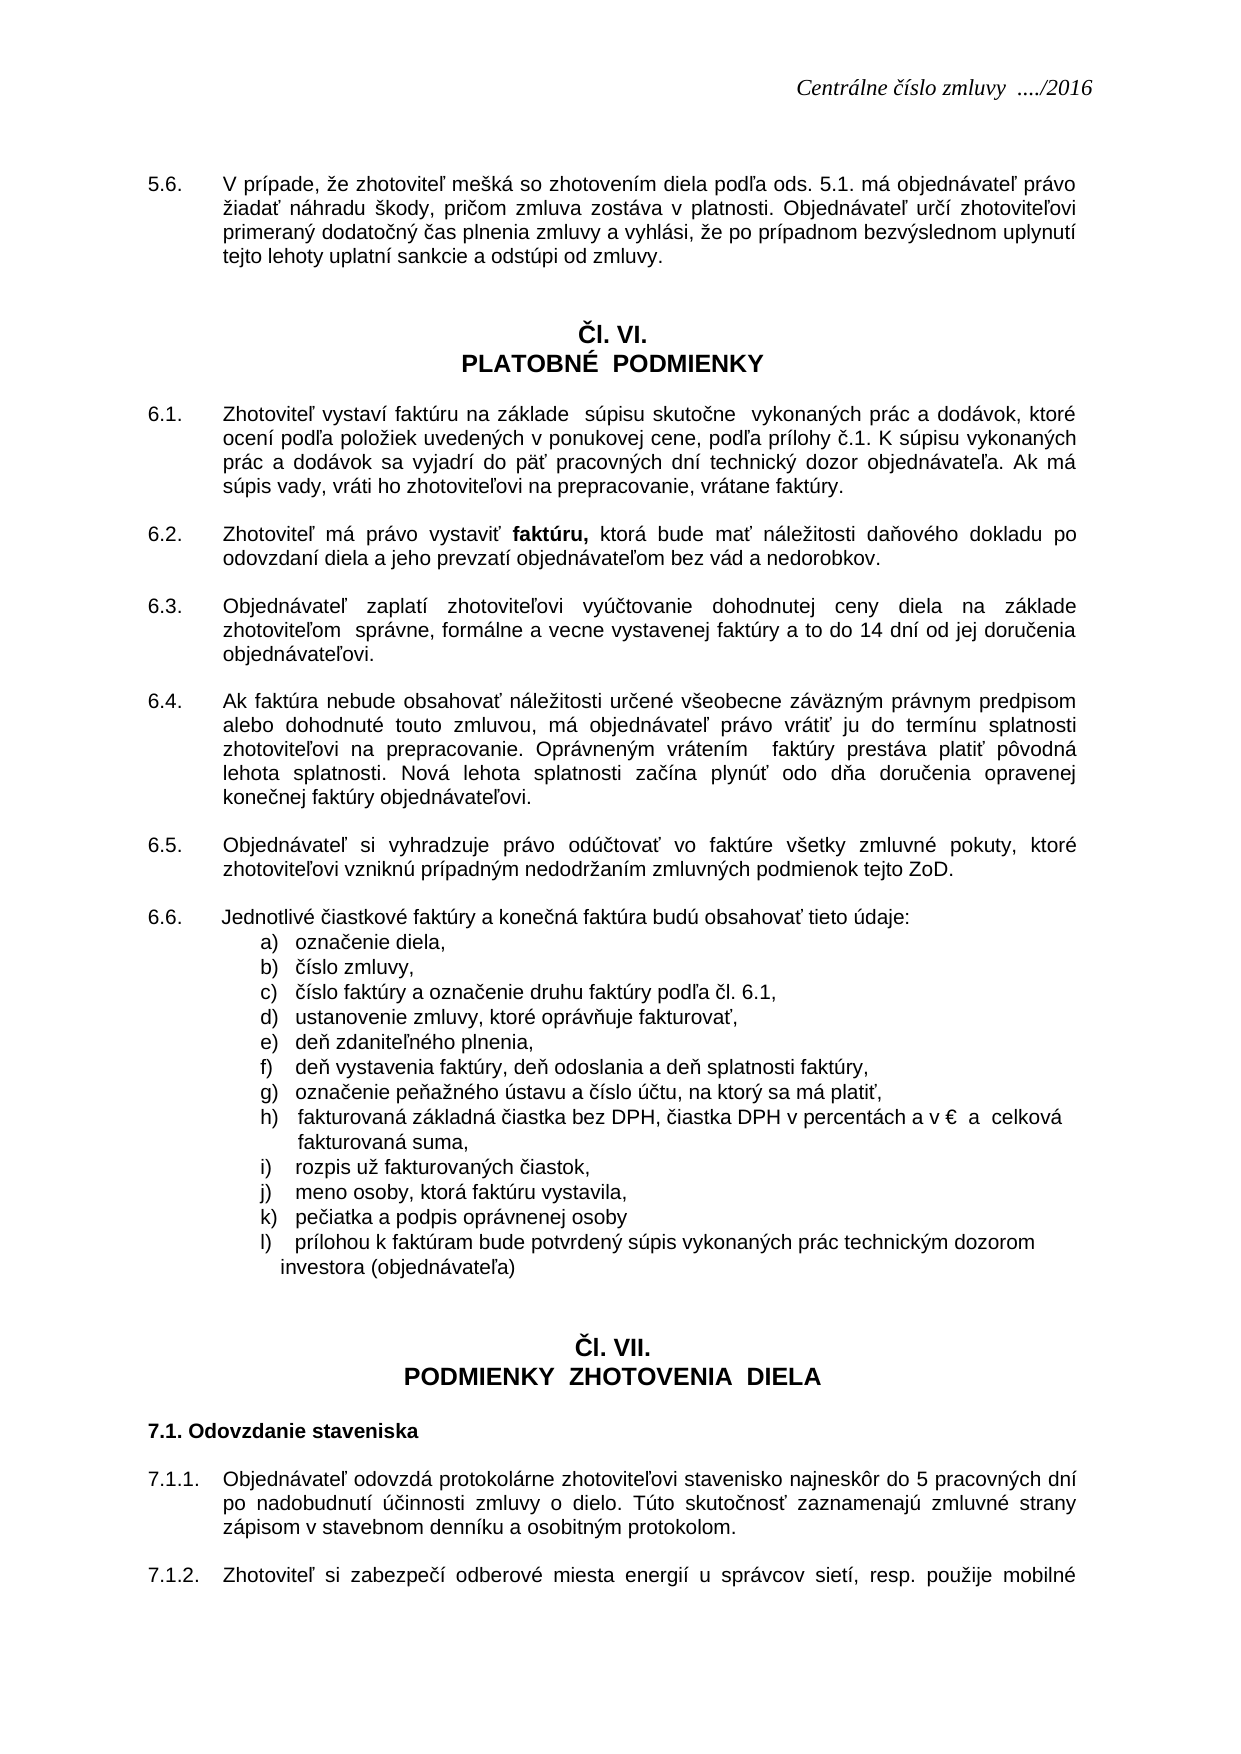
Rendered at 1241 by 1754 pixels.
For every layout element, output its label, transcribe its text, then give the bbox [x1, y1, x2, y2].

text Čl. VII. [148, 1333, 1078, 1361]
text 7.1.1. Objednávateľ odovzdá protokolárne zhotoviteľovi stavenisko najneskôr do 5 pracovných dní po nadobudnutí účinnosti zmluvy o dielo. Túto skutočnosť zaznamenajú zmluvné strany zápisom v stavebnom denníku a osobitným protokolom. [148, 1467, 1078, 1539]
text f) deň vystavenia faktúry, deň odoslania a deň splatnosti faktúry, [223, 1054, 1074, 1079]
text l) prílohou k faktúram bude potvrdený súpis vykonaných prác technickým dozorom [223, 1229, 1074, 1254]
text 5.6. V prípade, že zhotoviteľ mešká so zhotovením diela podľa ods. 5.1. má objednávateľ právo žiadať náhradu škody, pričom zmluva zostáva v platnosti. Objednávateľ určí zhotoviteľovi primeraný dodatočný čas plnenia zmluvy a vyhlási, že po prípadnom bezvýslednom uplynutí tejto lehoty uplatní sankcie a odstúpi od zmluvy. [148, 172, 1078, 267]
text k) pečiatka a podpis oprávnenej osoby [223, 1204, 1074, 1229]
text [148, 1563, 1078, 1587]
text h) fakturovaná základná čiastka bez DPH, čiastka DPH v percentách a v € a celková fakturovaná suma, [223, 1104, 1074, 1154]
text i) rozpis už fakturovaných čiastok, [223, 1154, 1074, 1179]
text e) deň zdaniteľného plnenia, [223, 1029, 1074, 1054]
text investora (objednávateľa) [223, 1254, 1074, 1279]
text 7.1. Odovzdanie staveniska [148, 1419, 1078, 1443]
text c) číslo faktúry a označenie druhu faktúry podľa čl. 6.1, [223, 979, 1074, 1004]
text d) ustanovenie zmluvy, ktoré oprávňuje fakturovať, [223, 1004, 1074, 1029]
text 6.6. Jednotlivé čiastkové faktúry a konečná faktúra budú obsahovať tieto údaje: [148, 905, 1074, 929]
text 6.1. Zhotoviteľ vystaví faktúru na základe súpisu skutočne vykonaných prác a dodávok, ktoré ocení podľa položiek uvedených v ponukovej cene, podľa prílohy č.1. K súpisu vykonaných prác a dodávok sa vyjadrí do päť pracovných dní technický dozor objednávateľa. Ak má súpis vady, vráti ho zhotoviteľovi na prepracovanie, vrátane faktúry. [148, 402, 1078, 497]
text 6.5. Objednávateľ si vyhradzuje právo odúčtovať vo faktúre všetky zmluvné pokuty, ktoré zhotoviteľovi vzniknú prípadným nedodržaním zmluvných podmienok tejto ZoD. [148, 833, 1078, 881]
text 6.2. Zhotoviteľ má právo vystaviť faktúru, ktorá bude mať náležitosti daňového dokladu po odovzdaní diela a jeho prevzatí objednávateľom bez vád a nedorobkov. [148, 522, 1078, 569]
text PODMIENKY ZHOTOVENIA DIELA [148, 1361, 1078, 1390]
text j) meno osoby, ktorá faktúru vystavila, [223, 1179, 1074, 1204]
text Čl. VI. [148, 320, 1078, 349]
text 6.4. Ak faktúra nebude obsahovať náležitosti určené všeobecne záväzným právnym predpisom alebo dohodnuté touto zmluvou, má objednávateľ právo vrátiť ju do termínu splatnosti zhotoviteľovi na prepracovanie. Oprávneným vrátením faktúry prestáva platiť pôvodná lehota splatnosti. Nová lehota splatnosti začína plynúť odo dňa doručenia opravenej konečnej faktúry objednávateľovi. [148, 689, 1078, 809]
text a) označenie diela, [201, 929, 1074, 954]
text 6.3. Objednávateľ zaplatí zhotoviteľovi vyúčtovanie dohodnutej ceny diela na základe zhotoviteľom správne, formálne a vecne vystavenej faktúry a to do 14 dní od jej doručenia objednávateľovi. [148, 593, 1078, 665]
text b) číslo zmluvy, [223, 954, 1074, 979]
text g) označenie peňažného ústavu a číslo účtu, na ktorý sa má platiť, [223, 1079, 1074, 1104]
text PLATOBNÉ PODMIENKY [148, 349, 1078, 378]
